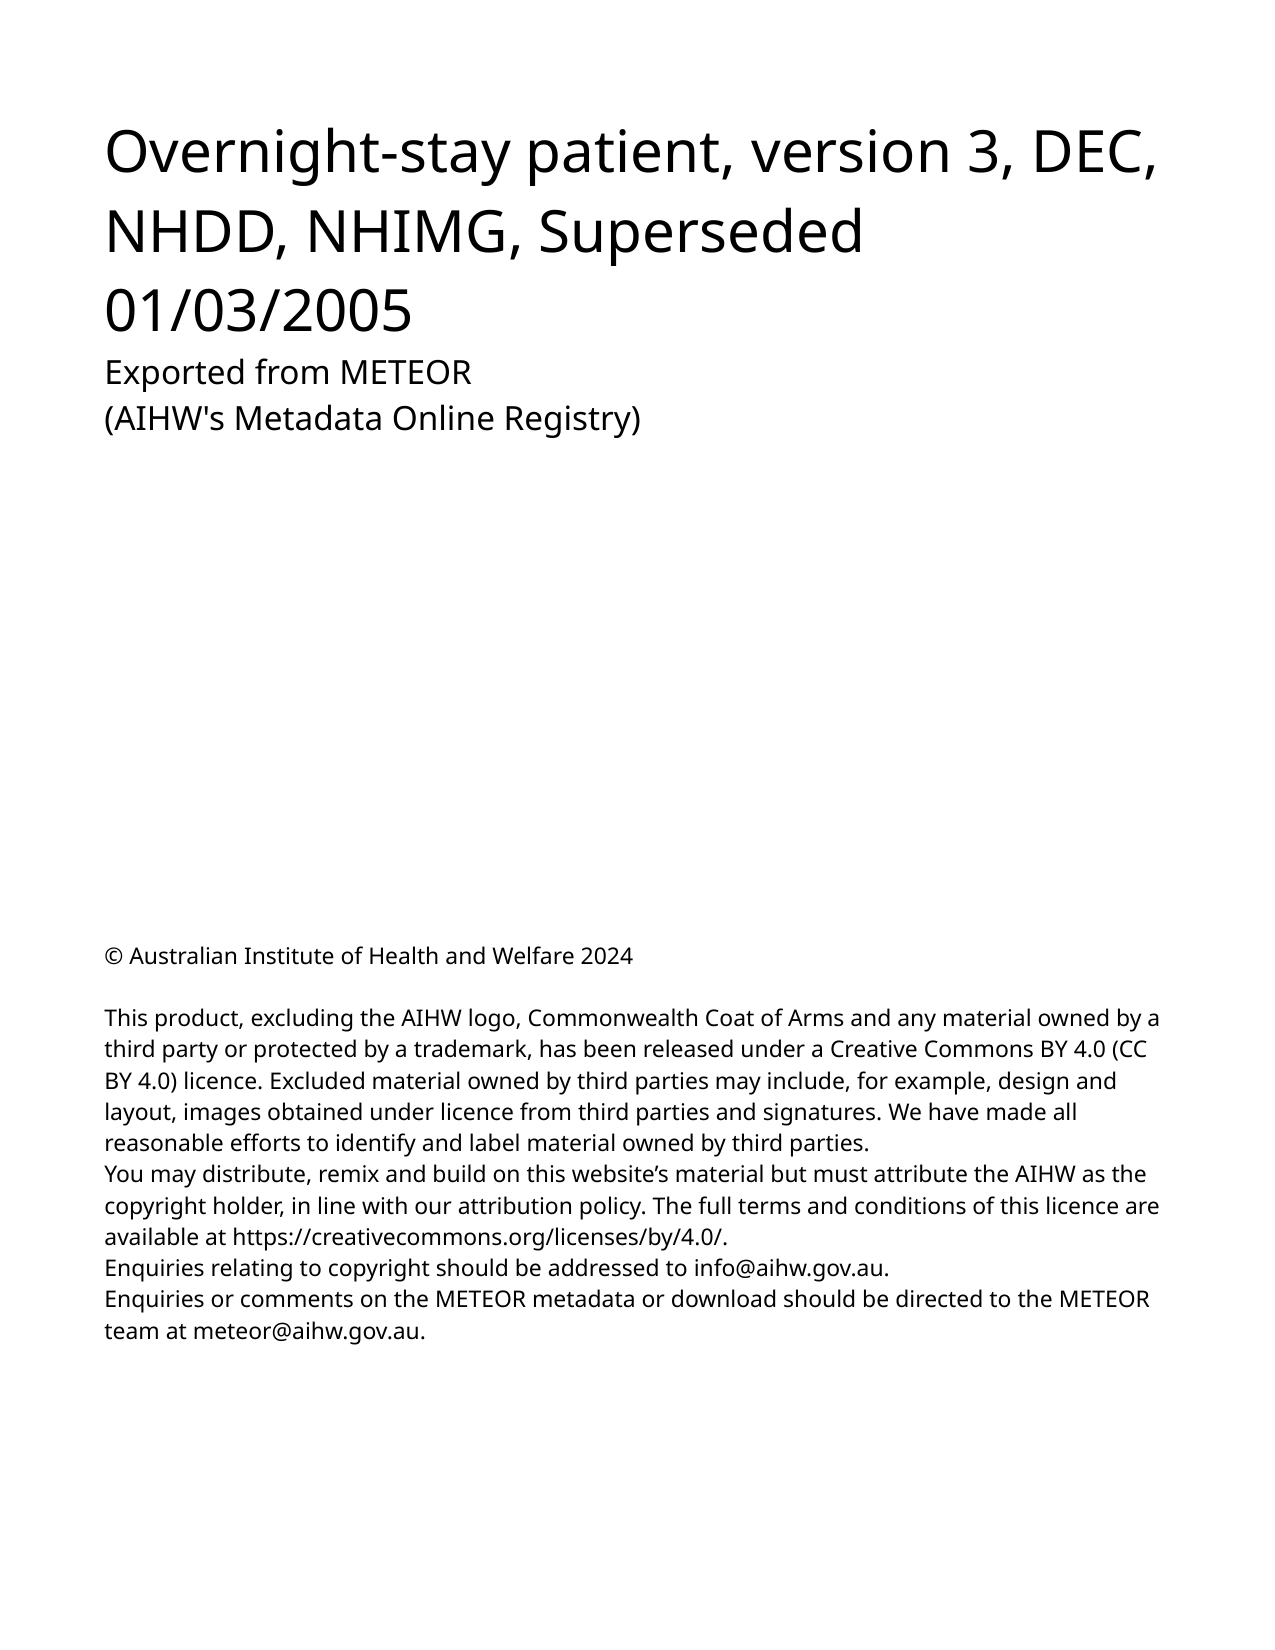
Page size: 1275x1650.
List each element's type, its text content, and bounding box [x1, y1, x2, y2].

text You may distribute, remix and build on this website’s material but must attribute the AIHW as the copyright holder, in line with our attribution policy. The full terms and conditions of this licence are available at https://creativecommons.org/licenses/by/4.0/. [104, 1158, 1171, 1252]
text This product, excluding the AIHW logo, Commonwealth Coat of Arms and any material owned by a third party or protected by a trademark, has been released under a Creative Commons BY 4.0 (CC BY 4.0) licence. Excluded material owned by third parties may include, for example, design and layout, images obtained under licence from third parties and signatures. We have made all reasonable efforts to identify and label material owned by third parties. [104, 1002, 1171, 1158]
subtitle (AIHW's Metadata Online Registry) [104, 394, 1171, 440]
title Overnight-stay patient, version 3, DEC, NHDD, NHIMG, Superseded 01/03/2005 [104, 110, 1171, 349]
text Enquiries relating to copyright should be addressed to info@aihw.gov.au. [104, 1252, 1171, 1283]
text Enquiries or comments on the METEOR metadata or download should be directed to the METEOR team at meteor@aihw.gov.au. [104, 1283, 1171, 1346]
subtitle Exported from METEOR [104, 349, 1171, 394]
text © Australian Institute of Health and Welfare 2024 [104, 940, 1171, 971]
